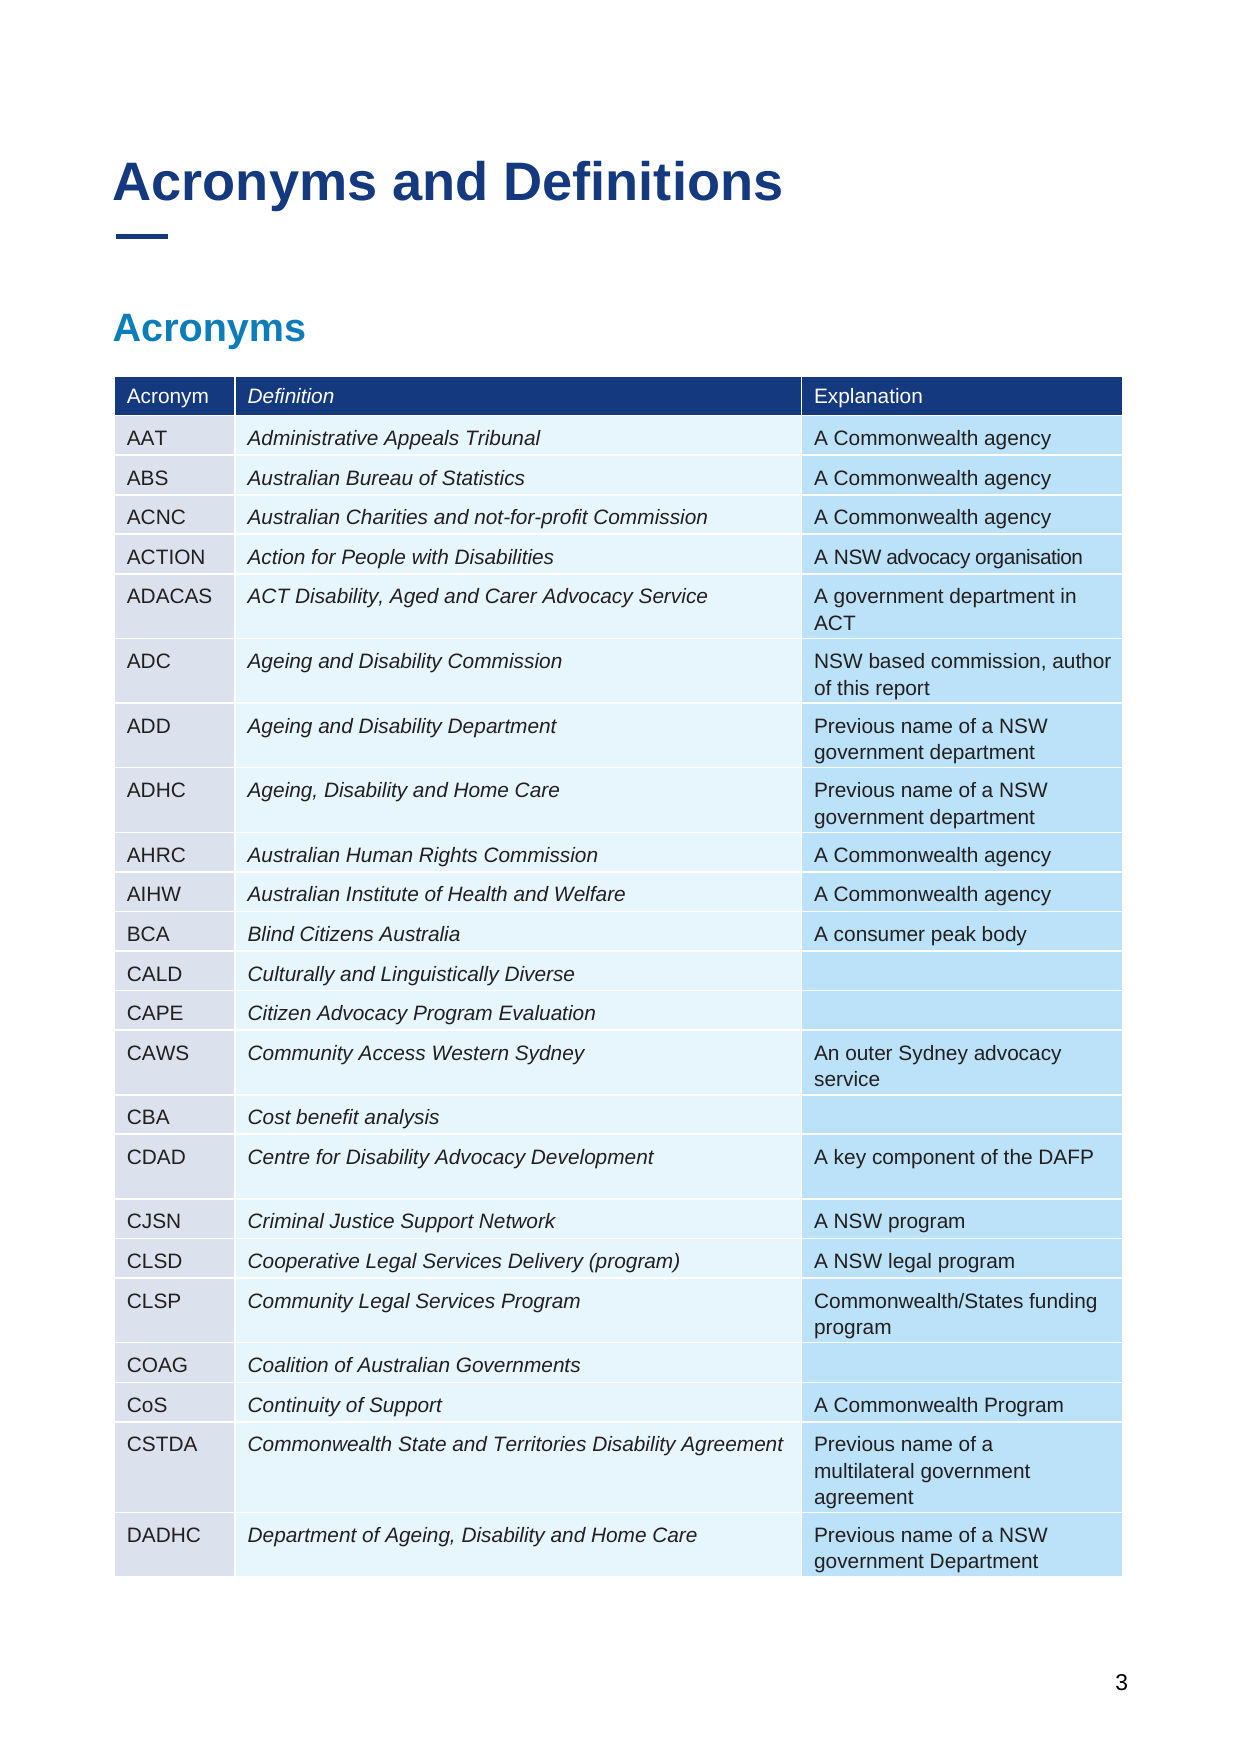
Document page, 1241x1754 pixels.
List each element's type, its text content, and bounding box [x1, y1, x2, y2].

table_cell Department of Ageing, Disability and Home Care [236, 1513, 801, 1576]
table_cell A Commonwealth agency [802, 496, 1122, 533]
table_cell [802, 1096, 1122, 1133]
table_cell ACT Disability, Aged and Carer Advocacy Service [236, 575, 801, 638]
table_cell Continuity of Support [236, 1383, 801, 1421]
table_cell Blind Citizens Australia [236, 912, 801, 950]
table_cell Coalition of Australian Governments [236, 1343, 801, 1381]
table_cell Previous name of a NSW government department [802, 704, 1122, 767]
table_cell ACTION [115, 535, 234, 573]
table_cell ADACAS [115, 575, 234, 638]
table_cell CLSD [115, 1239, 234, 1277]
table_cell [802, 991, 1122, 1029]
table_cell A Commonwealth Program [802, 1383, 1122, 1421]
table_cell BCA [115, 912, 234, 950]
table_cell ADD [115, 704, 234, 767]
table_cell CAPE [115, 991, 234, 1029]
table_cell Australian Bureau of Statistics [236, 456, 801, 494]
table_cell Ageing and Disability Department [236, 704, 801, 767]
table_cell DADHC [115, 1513, 234, 1576]
table_cell Administrative Appeals Tribunal [236, 416, 801, 454]
table_cell Centre for Disability Advocacy Development [236, 1135, 801, 1198]
table_cell Ageing, Disability and Home Care [236, 768, 801, 831]
table_cell A Commonwealth agency [802, 833, 1122, 871]
table_cell CAWS [115, 1031, 234, 1094]
table_cell CBA [115, 1096, 234, 1133]
table_cell Australian Charities and not-for-profit Commission [236, 496, 801, 533]
table_cell Cost benefit analysis [236, 1096, 801, 1133]
table_cell A Commonwealth agency [802, 456, 1122, 494]
table_cell Previous name of a multilateral government agreement [802, 1423, 1122, 1512]
table_cell Previous name of a NSW government Department [802, 1513, 1122, 1576]
table_cell CSTDA [115, 1423, 234, 1512]
table_cell Previous name of a NSW government department [802, 768, 1122, 831]
table_cell AHRC [115, 833, 234, 871]
table_cell An outer Sydney advocacy service [802, 1031, 1122, 1094]
table_cell Criminal Justice Support Network [236, 1200, 801, 1238]
table_cell CALD [115, 952, 234, 990]
subtitle Acronyms and Definitions [112, 150, 1128, 212]
table_cell CoS [115, 1383, 234, 1421]
table_cell Community Legal Services Program [236, 1279, 801, 1342]
table_cell ACNC [115, 496, 234, 533]
table_cell Australian Institute of Health and Welfare [236, 873, 801, 911]
table_cell Commonwealth/States funding program [802, 1279, 1122, 1342]
table_cell ABS [115, 456, 234, 494]
table_cell CJSN [115, 1200, 234, 1238]
table_cell A Commonwealth agency [802, 873, 1122, 911]
table_cell Culturally and Linguistically Diverse [236, 952, 801, 990]
table_cell A Commonwealth agency [802, 416, 1122, 454]
table_cell A NSW program [802, 1200, 1122, 1238]
table_cell AIHW [115, 873, 234, 911]
table_header Acronym [115, 377, 234, 415]
table_cell A key component of the DAFP [802, 1135, 1122, 1198]
table_cell [802, 952, 1122, 990]
table_cell A consumer peak body [802, 912, 1122, 950]
table_cell [802, 1343, 1122, 1381]
table_cell NSW based commission, author of this report [802, 639, 1122, 702]
table_cell Commonwealth State and Territories Disability Agreement [236, 1423, 801, 1512]
table_cell A NSW legal program [802, 1239, 1122, 1277]
table_cell A NSW advocacy organisation [802, 535, 1122, 573]
table_cell ADC [115, 639, 234, 702]
table_cell ADHC [115, 768, 234, 831]
table_cell Community Access Western Sydney [236, 1031, 801, 1094]
table_cell AAT [115, 416, 234, 454]
table_cell CLSP [115, 1279, 234, 1342]
table_cell COAG [115, 1343, 234, 1381]
subtitle Acronyms [112, 304, 1128, 350]
table_cell A government department in ACT [802, 575, 1122, 638]
table_cell Australian Human Rights Commission [236, 833, 801, 871]
table_cell Action for People with Disabilities [236, 535, 801, 573]
table_header Explanation [802, 377, 1122, 415]
table_cell Ageing and Disability Commission [236, 639, 801, 702]
table_cell Citizen Advocacy Program Evaluation [236, 991, 801, 1029]
table_cell CDAD [115, 1135, 234, 1198]
table_cell Cooperative Legal Services Delivery (program) [236, 1239, 801, 1277]
table_header Definition [236, 377, 801, 415]
